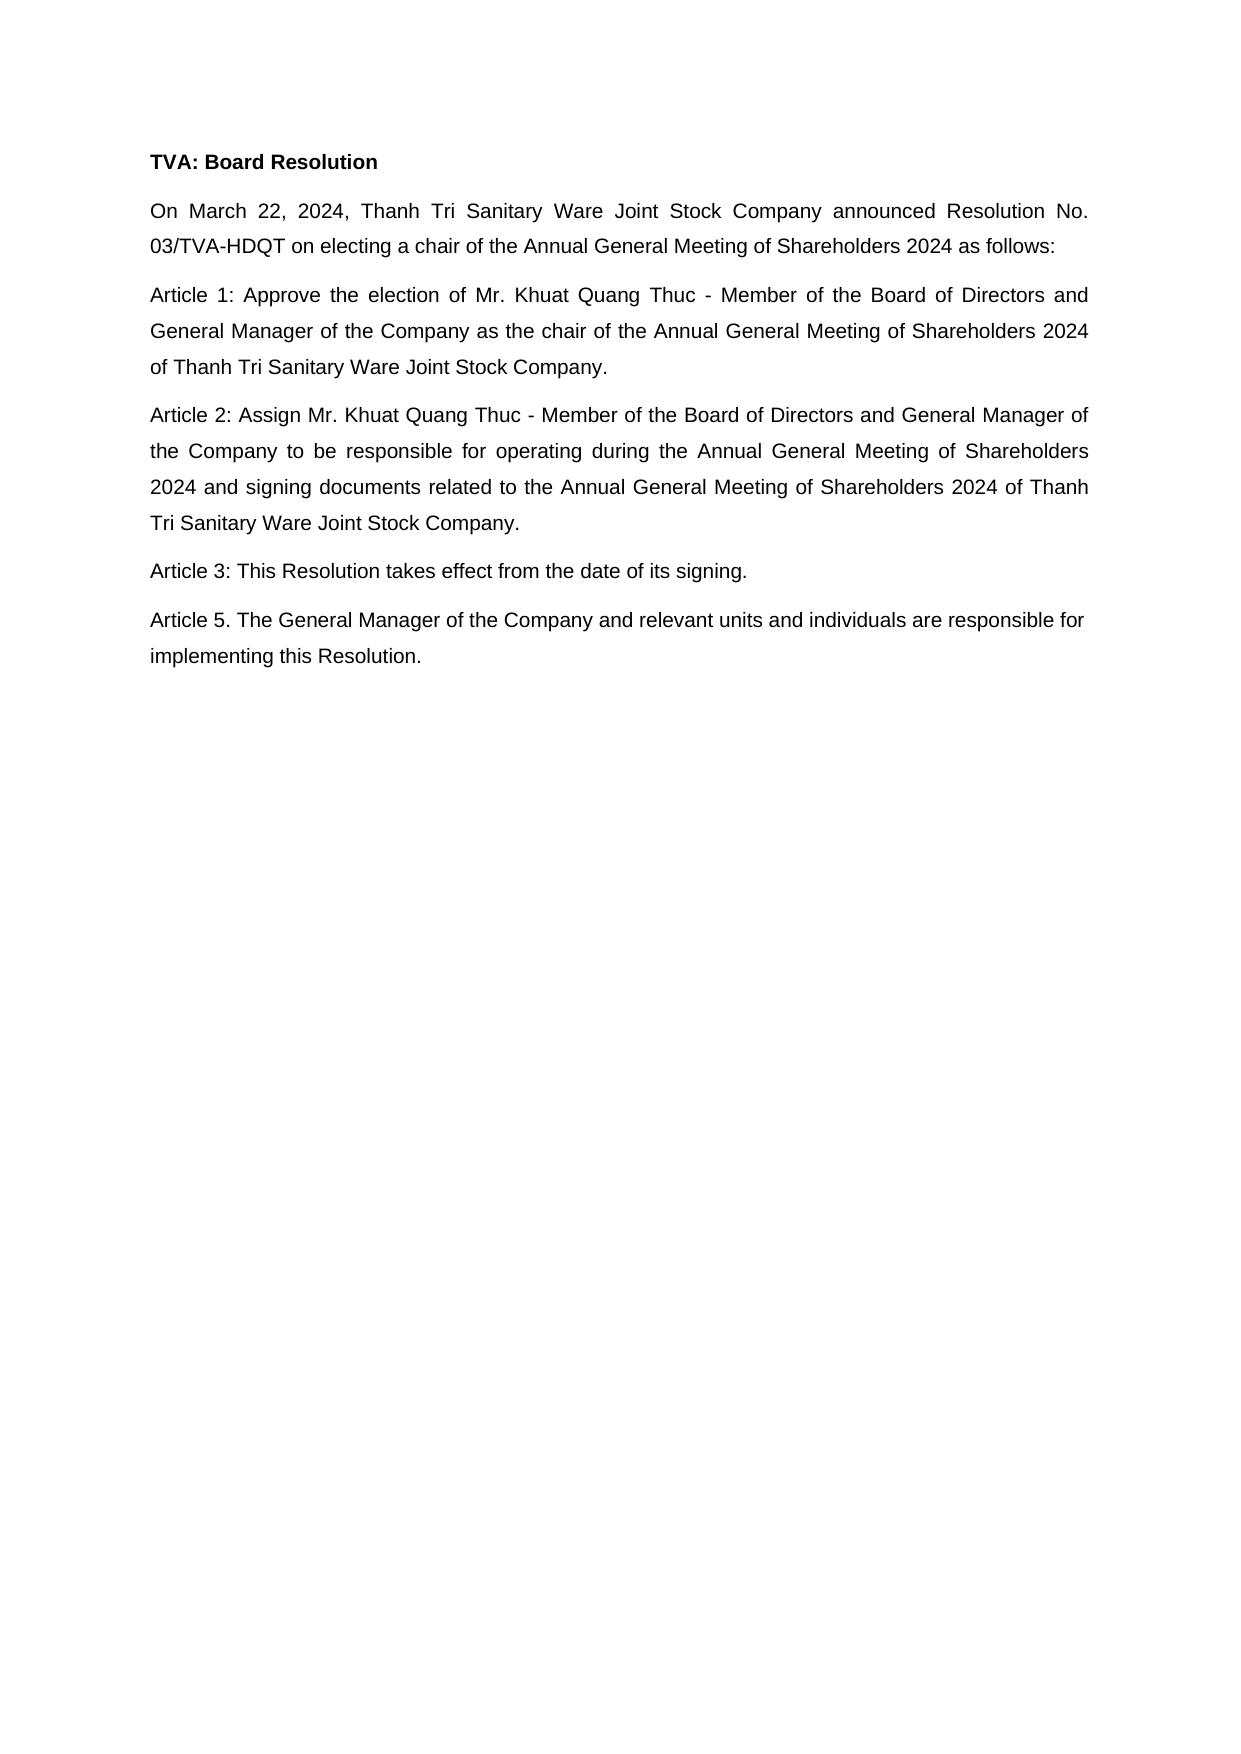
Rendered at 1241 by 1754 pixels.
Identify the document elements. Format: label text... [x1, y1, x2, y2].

text TVA: Board Resolution [150, 150, 1090, 174]
text ‎‎Article 5. The General Manager of the Company and relevant units and individuals are responsible for implementing this Resolution. [150, 608, 1090, 668]
text On March 22, 2024, Thanh Tri Sanitary Ware Joint Stock Company announced Resolution No. 03/TVA-HDQT on electing a chair of the Annual General Meeting of Shareholders 2024 as follows: [150, 198, 1090, 258]
text Article 1: Approve the election of Mr. Khuat Quang Thuc - Member of the Board of Directors and General Manager of the Company as the chair of the Annual General Meeting of Shareholders 2024 of Thanh Tri Sanitary Ware Joint Stock Company. [150, 283, 1090, 379]
text Article 2: Assign Mr. Khuat Quang Thuc - Member of the Board of Directors and General Manager of the Company to be responsible for operating during the Annual General Meeting of Shareholders 2024 and signing documents related to the Annual General Meeting of Shareholders 2024 of Thanh Tri Sanitary Ware Joint Stock Company. [150, 403, 1090, 535]
text Article 3: This Resolution takes effect from the date of its signing. [150, 559, 1090, 583]
